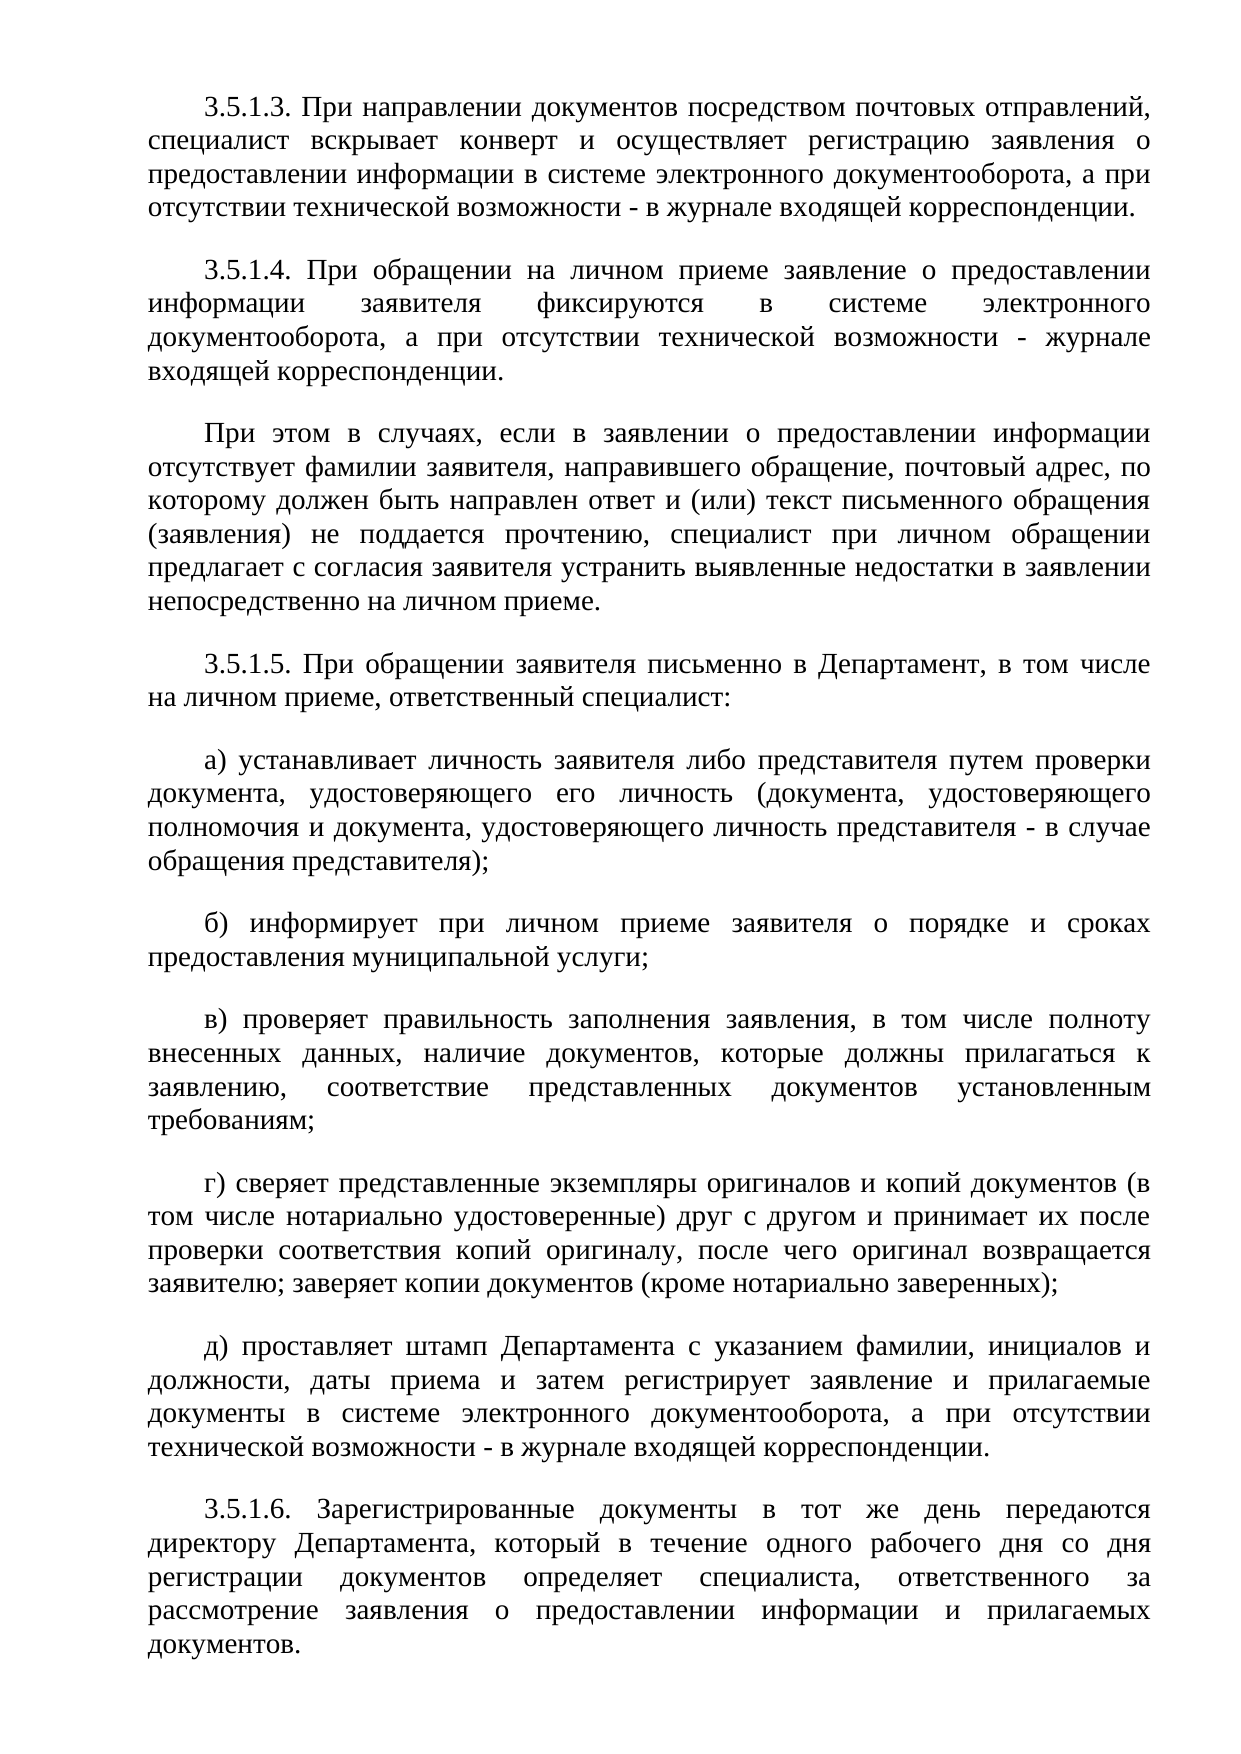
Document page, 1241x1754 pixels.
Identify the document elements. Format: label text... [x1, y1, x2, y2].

text 3.5.1.5. При обращении заявителя письменно в Департамент, в том числе на личном приеме, ответственный специалист: [148, 646, 1152, 713]
text При этом в случаях, если в заявлении о предоставлении информации отсутствует фамилии заявителя, направившего обращение, почтовый адрес, по которому должен быть направлен ответ и (или) текст письменного обращения (заявления) не поддается прочтению, специалист при личном обращении предлагает с согласия заявителя устранить выявленные недостатки в заявлении непосредственно на личном приеме. [148, 415, 1152, 617]
text д) проставляет штамп Департамента с указанием фамилии, инициалов и должности, даты приема и затем регистрирует заявление и прилагаемые документы в системе электронного документооборота, а при отсутствии технической возможности - в журнале входящей корреспонденции. [148, 1328, 1152, 1462]
text а) устанавливает личность заявителя либо представителя путем проверки документа, удостоверяющего его личность (документа, удостоверяющего полномочия и документа, удостоверяющего личность представителя - в случае обращения представителя); [148, 742, 1152, 876]
text 3.5.1.6. Зарегистрированные документы в тот же день передаются директору Департамента, который в течение одного рабочего дня со дня регистрации документов определяет специалиста, ответственного за рассмотрение заявления о предоставлении информации и прилагаемых документов. [148, 1492, 1152, 1659]
text в) проверяет правильность заполнения заявления, в том числе полноту внесенных данных, наличие документов, которые должны прилагаться к заявлению, соответствие представленных документов установленным требованиям; [148, 1002, 1152, 1136]
text 3.5.1.4. При обращении на личном приеме заявление о предоставлении информации заявителя фиксируются в системе электронного документооборота, а при отсутствии технической возможности - журнале входящей корреспонденции. [148, 252, 1152, 386]
text г) сверяет представленные экземпляры оригиналов и копий документов (в том числе нотариально удостоверенные) друг с другом и принимает их после проверки соответствия копий оригиналу, после чего оригинал возвращается заявителю; заверяет копии документов (кроме нотариально заверенных); [148, 1165, 1152, 1299]
text б) информирует при личном приеме заявителя о порядке и сроках предоставления муниципальной услуги; [148, 905, 1152, 972]
text 3.5.1.3. При направлении документов посредством почтовых отправлений, специалист вскрывает конверт и осуществляет регистрацию заявления о предоставлении информации в системе электронного документооборота, а при отсутствии технической возможности - в журнале входящей корреспонденции. [148, 89, 1152, 223]
